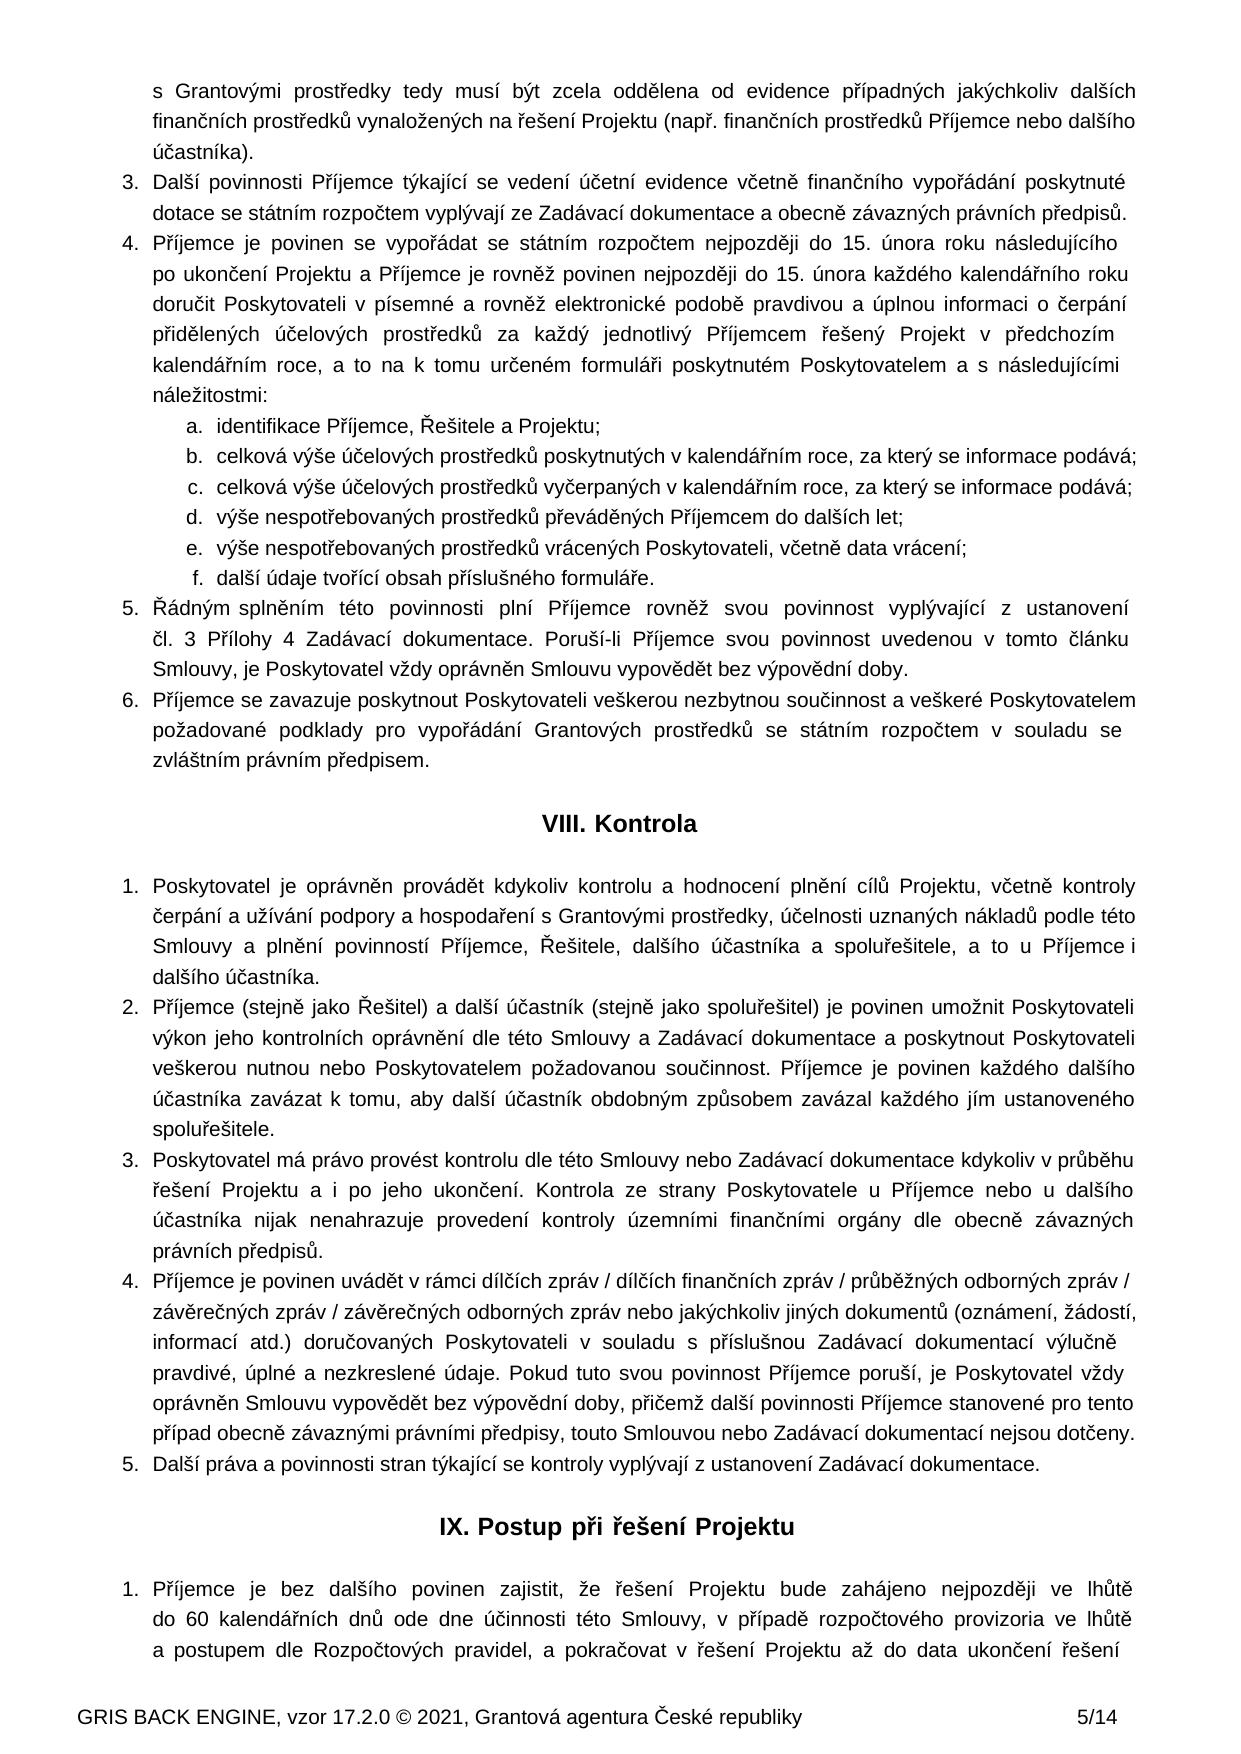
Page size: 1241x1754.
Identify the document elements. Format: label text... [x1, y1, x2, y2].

list Další práva a povinnosti stran týkající se kontroly vyplývají z ustanovení Zadávací dokumentace. [122, 1452, 1148, 1476]
list výše nespotřebovaných prostředků převáděných Příjemcem do dalších let; [186, 505, 1148, 529]
list Další povinnosti Příjemce týkající se vedení účetní evidence včetně finančního vypořádání poskytnuté dotace se státním rozpočtem vyplývají ze Zadávací dokumentace a obecně závazných právních předpisů. [122, 170, 1131, 224]
list Poskytovatel má právo provést kontrolu dle této Smlouvy nebo Zadávací dokumentace kdykoliv v průběhu řešení Projektu a i po jeho ukončení. Kontrola ze strany Poskytovatele u Příjemce nebo u dalšího účastníka nijak nenahrazuje provedení kontroly územními finančními orgány dle obecně závazných právních předpisů. [122, 1147, 1134, 1263]
list výše nespotřebovaných prostředků vrácených Poskytovateli, včetně data vrácení; [186, 535, 1148, 559]
list celková výše účelových prostředků vyčerpaných v kalendářním roce, za který se informace podává; [187, 474, 1148, 498]
text s Grantovými prostředky tedy musí být zcela oddělena od evidence případných jakýchkoliv dalších finančních prostředků vynaložených na řešení Projektu (např. finančních prostředků Příjemce nebo dalšího účastníka). [152, 79, 1137, 163]
list Příjemce je povinen se vypořádat se státním rozpočtem nejpozději do 15. února roku následujícího po ukončení Projektu a Příjemce je rovněž povinen nejpozději do 15. února každého kalendářního roku doručit Poskytovateli v písemné a rovněž elektronické podobě pravdivou a úplnou informaci o čerpání přidělených účelových prostředků za každý jednotlivý Příjemcem řešený Projekt v předchozím kalendářním roce, a to na k tomu určeném formuláři poskytnutém Poskytovatelem a s následujícími náležitostmi: [122, 231, 1131, 407]
subtitle Postup při řešení Projektu [439, 1512, 1148, 1541]
list Poskytovatel je oprávněn provádět kdykoliv kontrolu a hodnocení plnění cílů Projektu, včetně kontroly čerpání a užívání podpory a hospodaření s Grantovými prostředky, účelnosti uznaných nákladů podle této Smlouvy a plnění povinností Příjemce, Řešitele, dalšího účastníka a spoluřešitele, a to u Příjemce i dalšího účastníka. [122, 873, 1136, 989]
list Příjemce (stejně jako Řešitel) a další účastník (stejně jako spoluřešitel) je povinen umožnit Poskytovateli výkon jeho kontrolních oprávnění dle této Smlouvy a Zadávací dokumentace a poskytnout Poskytovateli veškerou nutnou nebo Poskytovatelem požadovanou součinnost. Příjemce je povinen každého dalšího účastníka zavázat k tomu, aby další účastník obdobným způsobem zavázal každého jím ustanoveného spoluřešitele. [122, 995, 1135, 1141]
list celková výše účelových prostředků poskytnutých v kalendářním roce, za který se informace podává; [186, 444, 1148, 468]
subtitle Kontrola [542, 809, 1148, 837]
list Příjemce je povinen uvádět v rámci dílčích zpráv / dílčích finančních zpráv / průběžných odborných zpráv / závěrečných zpráv / závěrečných odborných zpráv nebo jakýchkoliv jiných dokumentů (oznámení, žádostí, informací atd.) doručovaných Poskytovateli v souladu s příslušnou Zadávací dokumentací výlučně pravdivé, úplné a nezkreslené údaje. Pokud tuto svou povinnost Příjemce poruší, je Poskytovatel vždy oprávněn Smlouvu vypovědět bez výpovědní doby, přičemž další povinnosti Příjemce stanovené pro tento případ obecně závaznými právními předpisy, touto Smlouvou nebo Zadávací dokumentací nejsou dotčeny. [122, 1269, 1137, 1445]
list Příjemce je bez dalšího povinen zajistit, že řešení Projektu bude zahájeno nejpozději ve lhůtě do 60 kalendářních dnů ode dne účinnosti této Smlouvy, v případě rozpočtového provizoria ve lhůtě a postupem dle Rozpočtových pravidel, a pokračovat v řešení Projektu až do data ukončení řešení [122, 1577, 1133, 1662]
list identifikace Příjemce, Řešitele a Projektu; [186, 414, 1148, 438]
list další údaje tvořící obsah příslušného formuláře. [192, 566, 1148, 590]
list Příjemce se zavazuje poskytnout Poskytovateli veškerou nezbytnou součinnost a veškeré Poskytovatelem požadované podklady pro vypořádání Grantových prostředků se státním rozpočtem v souladu se zvláštním právním předpisem. [122, 687, 1138, 772]
list Řádným splněním této povinnosti plní Příjemce rovněž svou povinnost vyplývající z ustanovení čl. 3 Přílohy 4 Zadávací dokumentace. Poruší-li Příjemce svou povinnost uvedenou v tomto článku Smlouvy, je Poskytovatel vždy oprávněn Smlouvu vypovědět bez výpovědní doby. [122, 596, 1130, 681]
